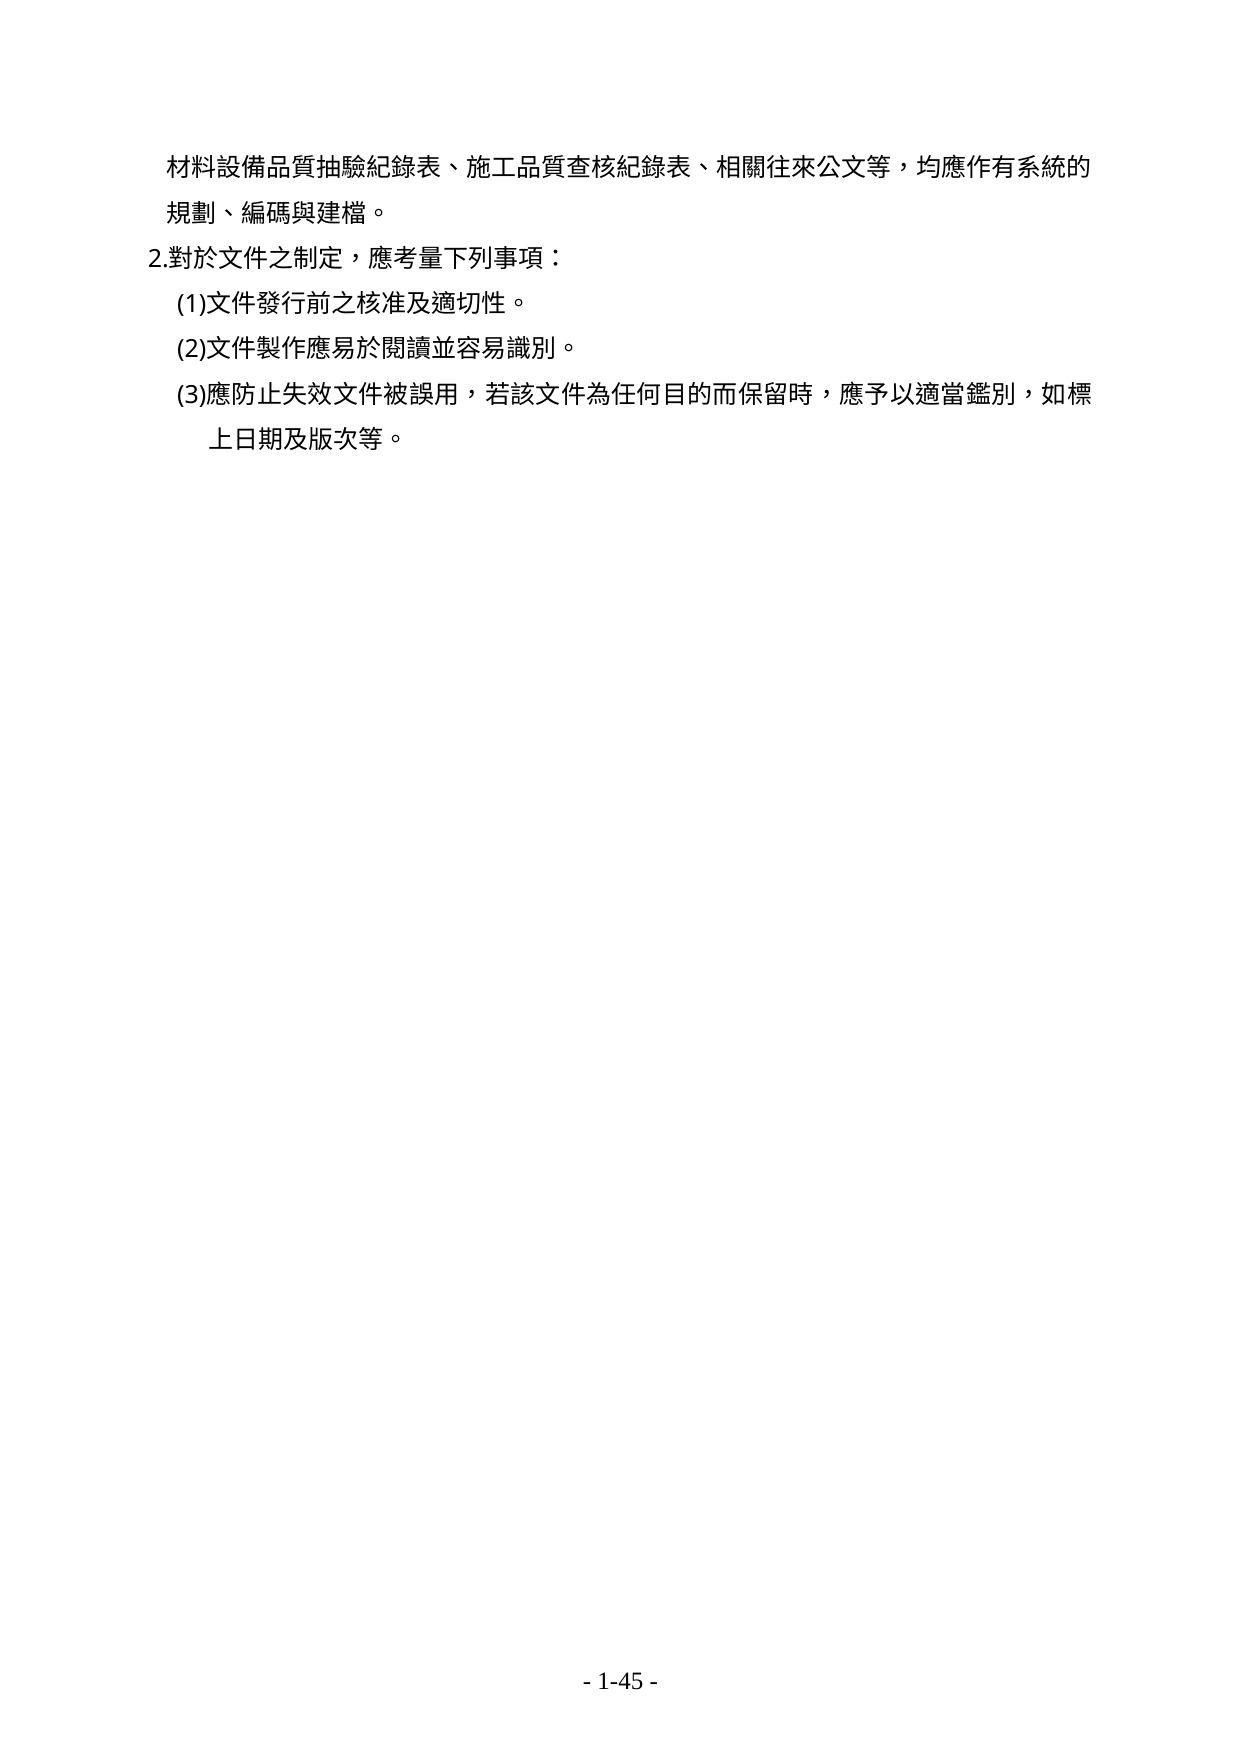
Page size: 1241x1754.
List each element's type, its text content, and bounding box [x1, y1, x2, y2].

text (1)文件發行前之核准及適切性。 [177, 284, 1092, 320]
text (3)應防止失效文件被誤用，若該文件為任何目的而保留時，應予以適當鑑別，如標上日期及版次等。 [177, 374, 1092, 456]
text (2)文件製作應易於閱讀並容易識別。 [177, 329, 1092, 365]
text 2.對於文件之制定，應考量下列事項： [148, 238, 1092, 274]
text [148, 148, 1092, 229]
